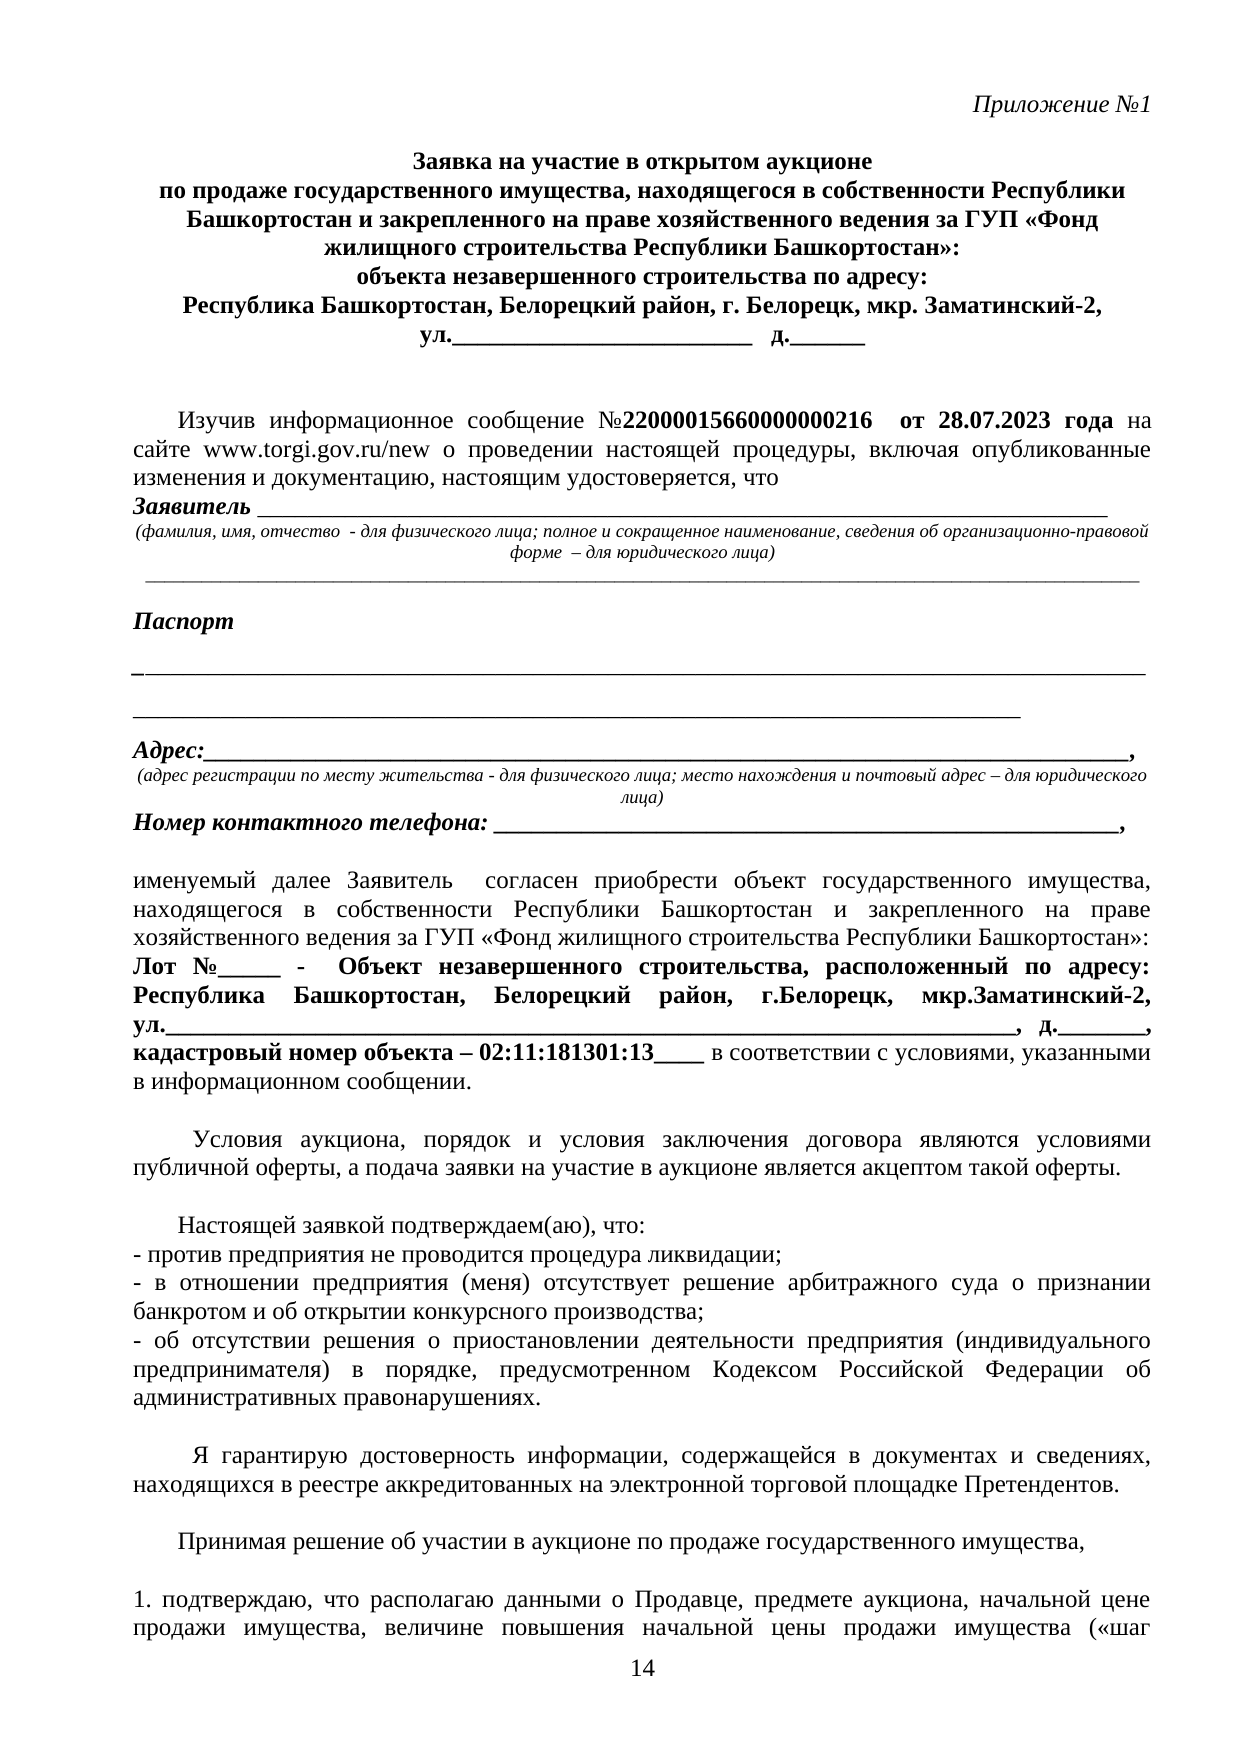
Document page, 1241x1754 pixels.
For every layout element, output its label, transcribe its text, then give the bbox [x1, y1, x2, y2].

text объекта незавершенного строительства по адресу: [133, 261, 1152, 290]
text Я гарантирую достоверность информации, содержащейся в документах и сведениях, находящихся в реестре аккредитованных на электронной торговой площадке Претендентов. [133, 1440, 1152, 1497]
text Приложение №1 [620, 89, 1152, 117]
text Номер контактного телефона: __________________________________________________, [133, 807, 1152, 836]
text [133, 1584, 1152, 1641]
text (адрес регистрации по месту жительства - для физического лица; место нахождения и почтовый адрес – для юридического лица) [133, 764, 1152, 807]
text - в отношении предприятия (меня) отсутствует решение арбитражного суда о признании банкротом и об открытии конкурсного производства; [133, 1267, 1152, 1325]
text Паспорт________________________________________________________________________________________________________________________________________________________ [133, 606, 1152, 721]
text именуемый далее Заявитель согласен приобрести объект государственного имущества, находящегося в собственности Республики Башкортостан и закрепленного на праве хозяйственного ведения за ГУП «Фонд жилищного строительства Республики Башкортостан»: [133, 865, 1152, 951]
text Адрес:__________________________________________________________________________, [133, 736, 1152, 764]
text Изучив информационное сообщение №22000015660000000216 от 28.07.2023 года на сайте www.torgi.gov.ru/new о проведении настоящей процедуры, включая опубликованные изменения и документацию, настоящим удостоверяется, что [133, 405, 1152, 491]
text Заявка на участие в открытом аукционе [133, 146, 1152, 175]
text Республика Башкортостан, Белорецкий район, г. Белорецк, мкр. Заматинский-2, [133, 290, 1152, 319]
text Принимая решение об участии в аукционе по продаже государственного имущества, [133, 1526, 1152, 1555]
text __________________________________________________________________________________________________________ [133, 563, 1152, 584]
text - об отсутствии решения о приостановлении деятельности предприятия (индивидуального предпринимателя) в порядке, предусмотренном Кодексом Российской Федерации об административных правонарушениях. [133, 1325, 1152, 1411]
text Условия аукциона, порядок и условия заключения договора являются условиями публичной оферты, а подача заявки на участие в аукционе является акцептом такой оферты. [133, 1124, 1152, 1181]
text Настоящей заявкой подтверждаем(аю), что: [133, 1210, 1152, 1239]
text (фамилия, имя, отчество - для физического лица; полное и сокращенное наименование, сведения об организационно-правовой форме – для юридического лица) [133, 520, 1152, 563]
text по продаже государственного имущества, находящегося в собственности Республики Башкортостан и закрепленного на праве хозяйственного ведения за ГУП «Фонд жилищного строительства Республики Башкортостан»: [133, 175, 1152, 261]
text Заявитель ____________________________________________________________________ [133, 491, 1152, 520]
text Лот №_____ - Объект незавершенного строительства, расположенный по адресу: Республика Башкортостан, Белорецкий район, г.Белорецк, мкр.Заматинский-2, ул.____________________________________________________________________, д._______, кадастровый номер объекта – 02:11:181301:13____ в соответствии с условиями, указанными в информационном сообщении. [133, 951, 1152, 1095]
text ул.________________________ д.______ [133, 319, 1152, 347]
text - против предприятия не проводится процедура ликвидации; [133, 1239, 1152, 1267]
